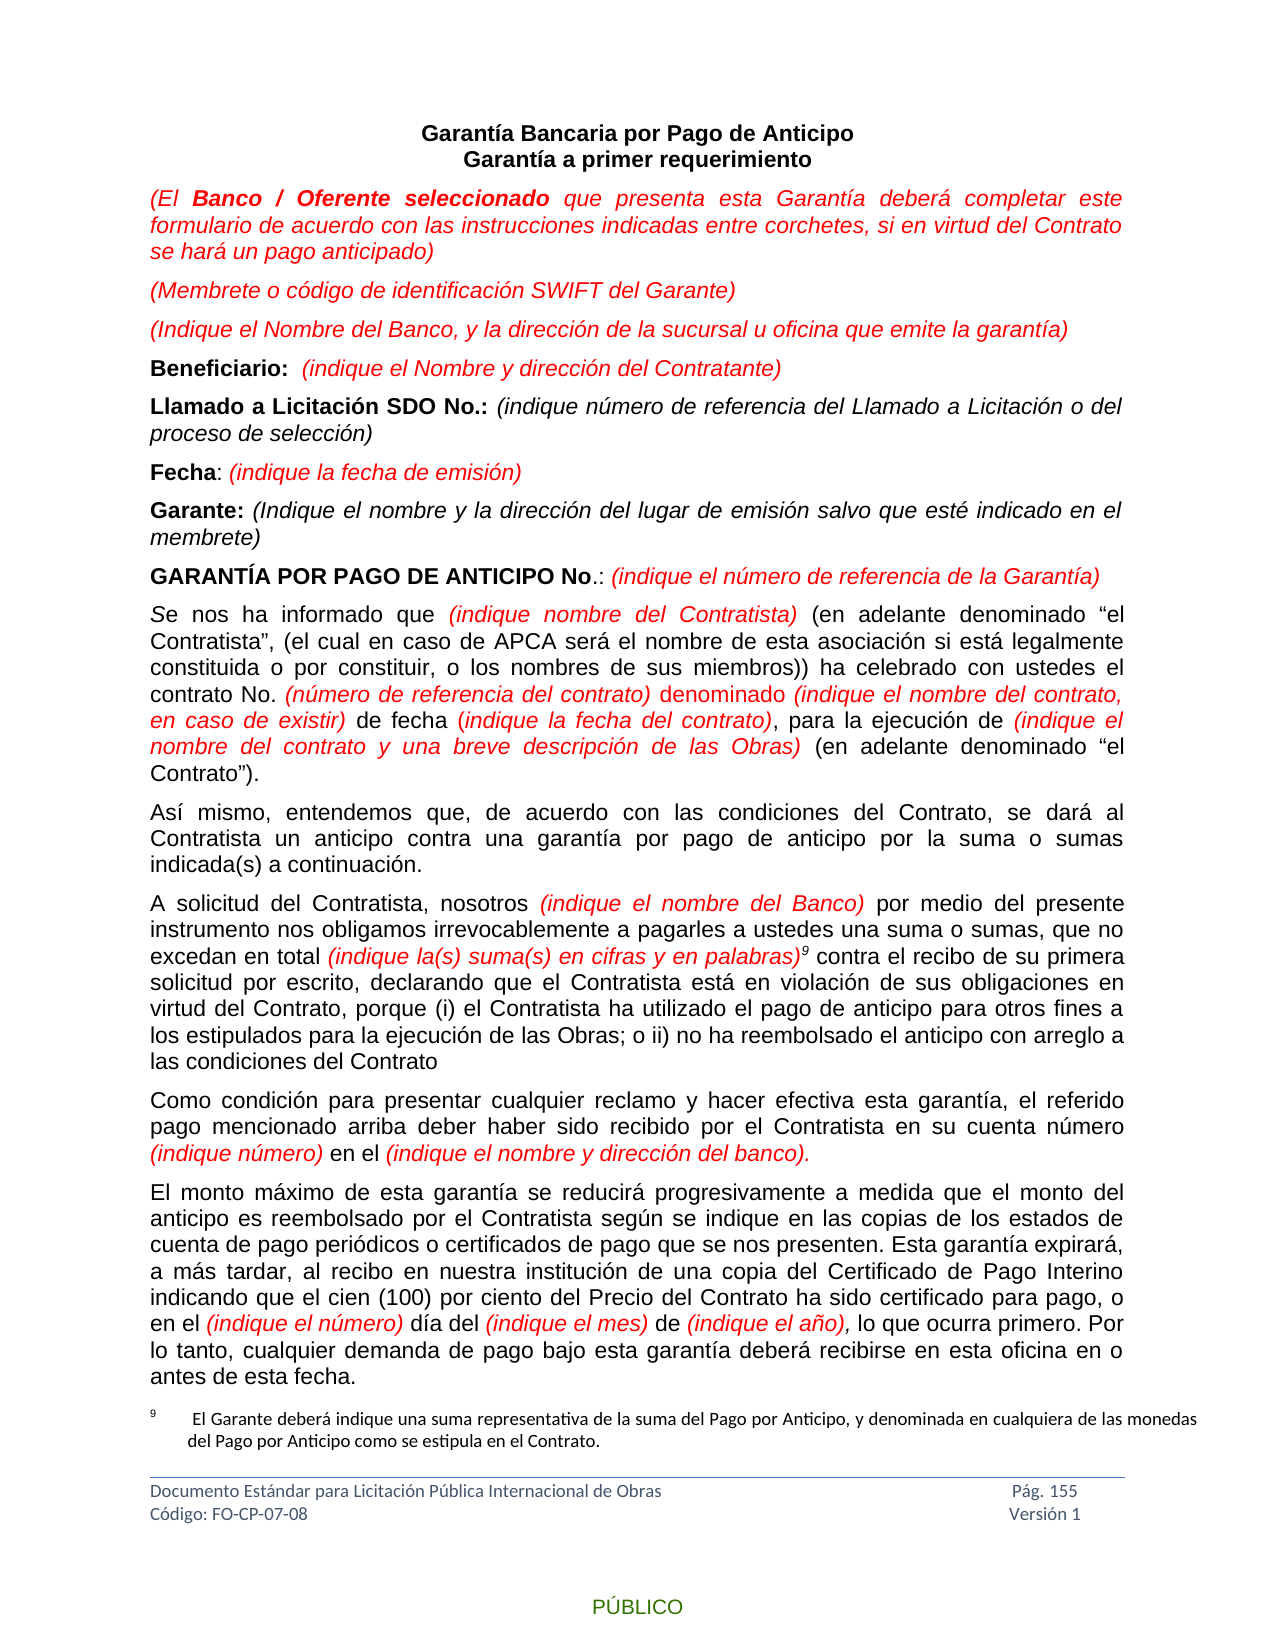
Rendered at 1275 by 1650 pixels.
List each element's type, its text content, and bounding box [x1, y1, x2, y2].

list (Indique el Nombre del Banco, y la dirección de la sucursal u oficina que emite la garantía) [150, 316, 1125, 342]
list Fecha: (indique la fecha de emisión) [150, 458, 1125, 485]
list A solicitud del Contratista, nosotros (indique el nombre del Banco) por medio del presente instrumento nos obligamos irrevocablemente a pagarles a ustedes una suma o sumas, que no excedan en total (indique la(s) suma(s) en cifras y en palabras) contra el recibo de su primera solicitud por escrito, declarando que el Contratista está en violación de sus obligaciones en virtud del Contrato, porque (i) el Contratista ha utilizado el pago de anticipo para otros fines a los estipulados para la ejecución de las Obras; o ii) no ha reembolsado el anticipo con arreglo a las condiciones del Contrato [150, 890, 1125, 1074]
list El monto máximo de esta garantía se reducirá progresivamente a medida que el monto del anticipo es reembolsado por el Contratista según se indique en las copias de los estados de cuenta de pago periódicos o certificados de pago que se nos presenten. Esta garantía expirará, a más tardar, al recibo en nuestra institución de una copia del Certificado de Pago Interino indicando que el cien (100) por ciento del Precio del Contrato ha sido certificado para pago, o en el (indique el número) día del (indique el mes) de (indique el año), lo que ocurra primero. Por lo tanto, cualquier demanda de pago bajo esta garantía deberá recibirse en esta oficina en o antes de esta fecha. [150, 1178, 1125, 1389]
text Garantía a primer requerimiento [150, 146, 1125, 173]
list Llamado a Licitación SDO No.: (indique número de referencia del Llamado a Licitación o del proceso de selección) [150, 393, 1125, 446]
list (El Banco / Oferente seleccionado que presenta esta Garantía deberá completar este formulario de acuerdo con las instrucciones indicadas entre corchetes, si en virtud del Contrato se hará un pago anticipado) [150, 185, 1125, 264]
list Se nos ha informado que (indique nombre del Contratista) (en adelante denominado “el Contratista”, (el cual en caso de APCA será el nombre de esta asociación si está legalmente constituida o por constituir, o los nombres de sus miembros)) ha celebrado con ustedes el contrato No. (número de referencia del contrato) denominado (indique el nombre del contrato, en caso de existir) de fecha (indique la fecha del contrato), para la ejecución de (indique el nombre del contrato y una breve descripción de las Obras) (en adelante denominado “el Contrato”). [150, 601, 1125, 786]
list GARANTÍA POR PAGO DE ANTICIPO No.: (indique el número de referencia de la Garantía) [150, 563, 1125, 589]
list Garante: (Indique el nombre y la dirección del lugar de emisión salvo que esté indicado en el membrete) [150, 497, 1125, 550]
list (Membrete o código de identificación SWIFT del Garante) [150, 277, 1125, 303]
list Como condición para presentar cualquier reclamo y hacer efectiva esta garantía, el referido pago mencionado arriba deber haber sido recibido por el Contratista en su cuenta número (indique número) en el (indique el nombre y dirección del banco). [150, 1087, 1125, 1166]
text Garantía Bancaria por Pago de Anticipo [150, 120, 1125, 146]
list Beneficiario: (indique el Nombre y dirección del Contratante) [150, 354, 1125, 381]
list Así mismo, entendemos que, de acuerdo con las condiciones del Contrato, se dará al Contratista un anticipo contra una garantía por pago de anticipo por la suma o sumas indicada(s) a continuación. [150, 798, 1125, 877]
